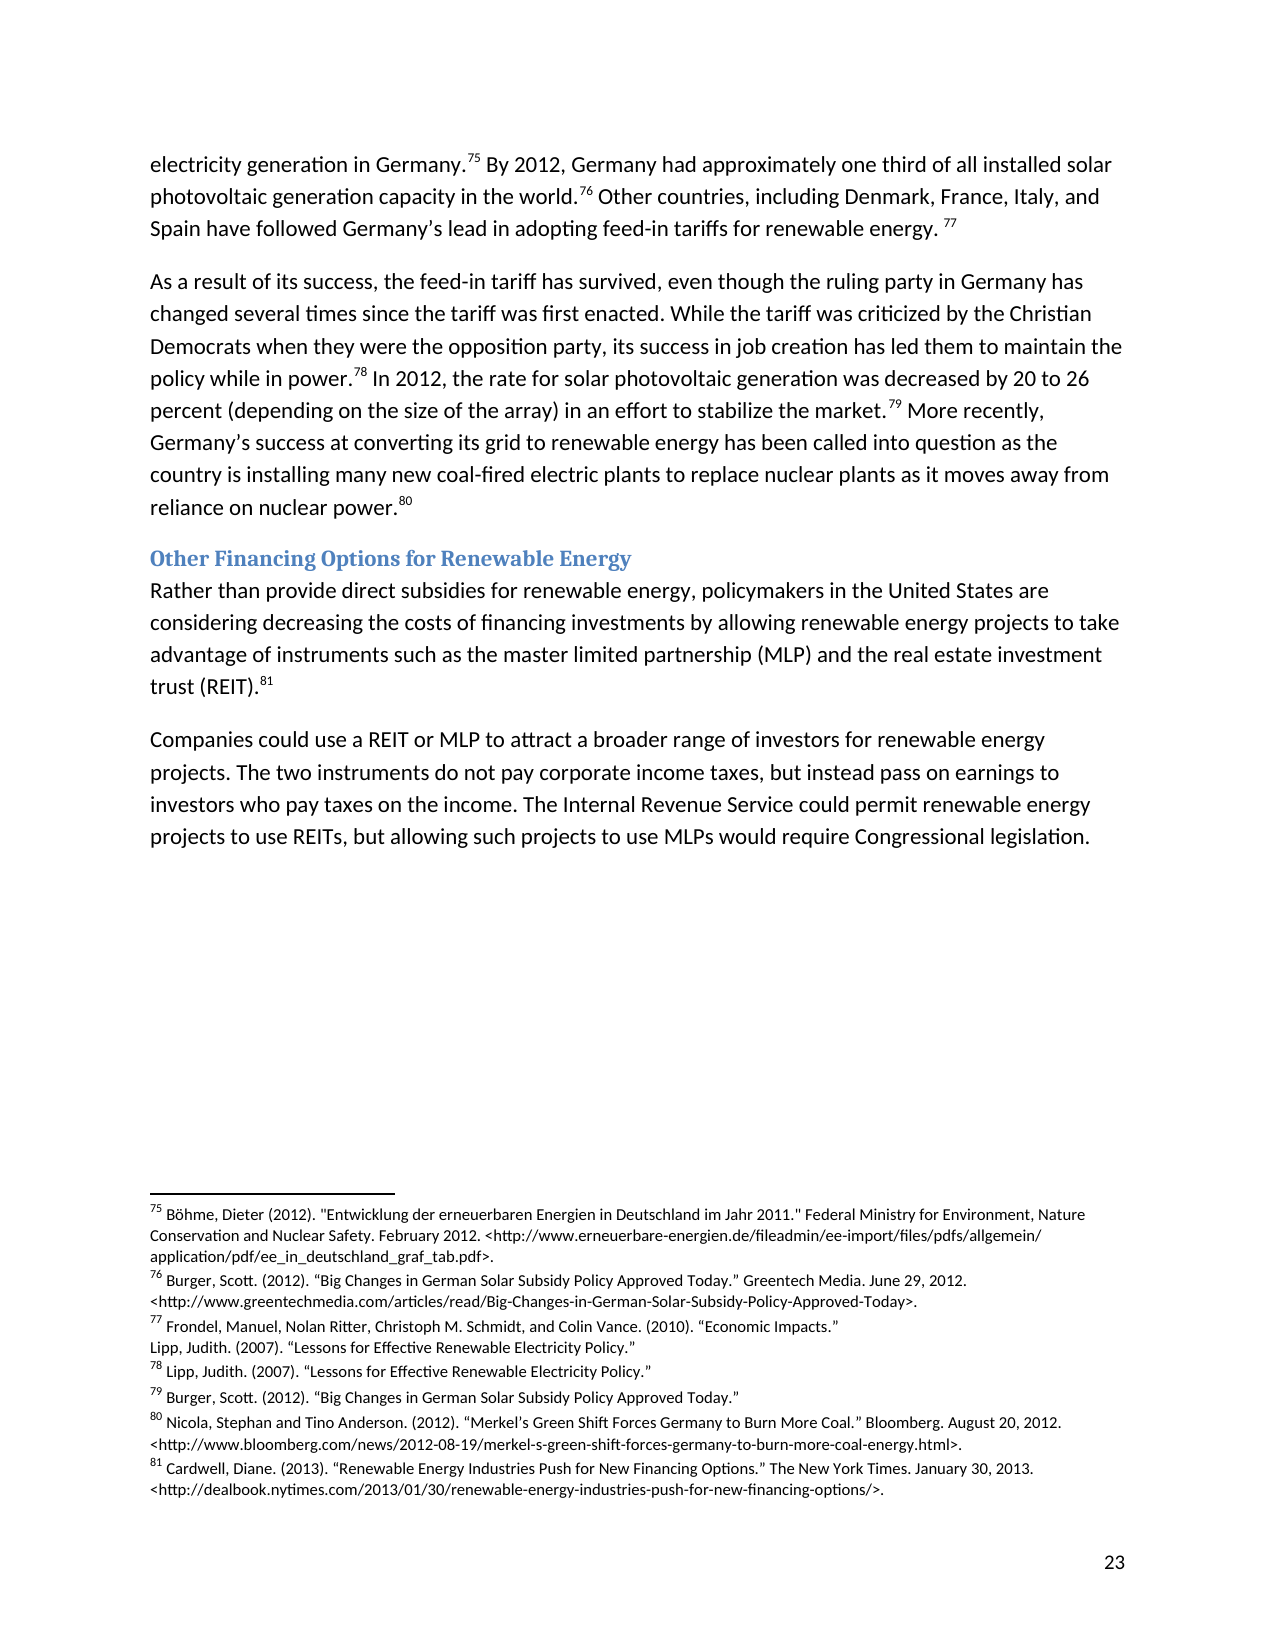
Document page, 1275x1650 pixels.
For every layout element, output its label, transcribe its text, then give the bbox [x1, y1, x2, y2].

text As a result of its success, the feed-in tariff has survived, even though the ruling party in Germany has changed several times since the tariff was first enacted. While the tariff was criticized by the Christian Democrats when they were the opposition party, its success in job creation has led them to maintain the policy while in power. In 2012, the rate for solar photovoltaic generation was decreased by 20 to 26 percent (depending on the size of the array) in an effort to stabilize the market. More recently, Germany’s success at converting its grid to renewable energy has been called into question as the country is installing many new coal-fired electric plants to replace nuclear plants as it moves away from reliance on nuclear power. [150, 267, 1125, 521]
text Companies could use a REIT or MLP to attract a broader range of investors for renewable energy projects. The two instruments do not pay corporate income taxes, but instead pass on earnings to investors who pay taxes on the income. The Internal Revenue Service could permit renewable energy projects to use REITs, but allowing such projects to use MLPs would require Congressional legislation. [150, 726, 1125, 850]
subtitle Other Financing Options for Renewable Energy [150, 546, 1125, 572]
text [150, 150, 1125, 242]
text Rather than provide direct subsidies for renewable energy, policymakers in the United States are considering decreasing the costs of financing investments by allowing renewable energy projects to take advantage of instruments such as the master limited partnership (MLP) and the real estate investment trust (REIT). [150, 576, 1125, 701]
